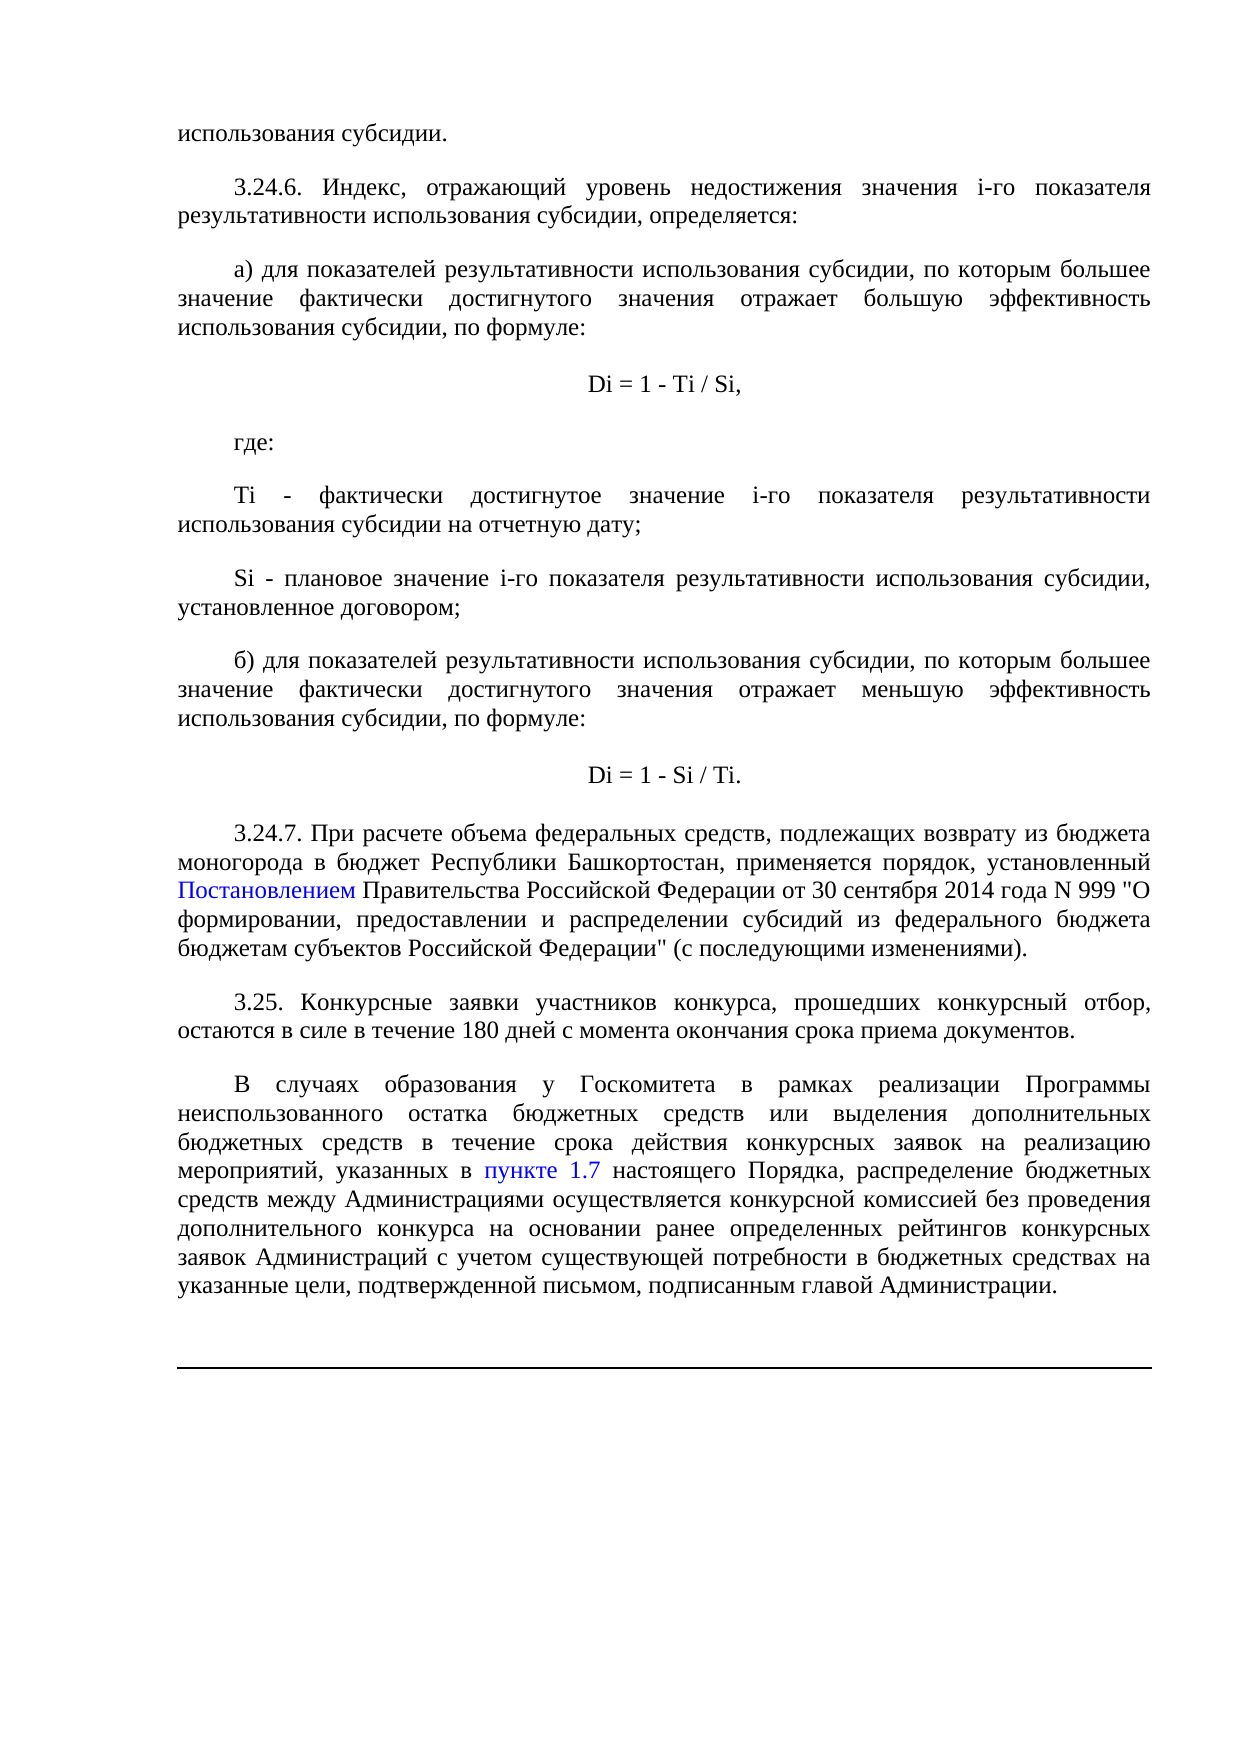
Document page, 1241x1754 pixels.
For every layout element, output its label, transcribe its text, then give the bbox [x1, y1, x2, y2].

text 3.24.7. При расчете объема федеральных средств, подлежащих возврату из бюджета моногорода в бюджет Республики Башкортостан, применяется порядок, установленный Постановлением Правительства Российской Федерации от 30 сентября 2014 года N 999 "О формировании, предоставлении и распределении субсидий из федерального бюджета бюджетам субъектов Российской Федерации" (с последующими изменениями). [177, 818, 1152, 962]
text В случаях образования у Госкомитета в рамках реализации Программы неиспользованного остатка бюджетных средств или выделения дополнительных бюджетных средств в течение срока действия конкурсных заявок на реализацию мероприятий, указанных в пункте 1.7 настоящего Порядка, распределение бюджетных средств между Администрациями осуществляется конкурсной комиссией без проведения дополнительного конкурса на основании ранее определенных рейтингов конкурсных заявок Администраций с учетом существующей потребности в бюджетных средствах на указанные цели, подтвержденной письмом, подписанным главой Администрации. [177, 1069, 1152, 1299]
text где: [177, 427, 1152, 456]
text Di = 1 - Si / Ti. [177, 761, 1152, 789]
text Di = 1 - Ti / Si, [177, 369, 1152, 398]
text 3.24.6. Индекс, отражающий уровень недостижения значения i-го показателя результативности использования субсидии, определяется: [177, 172, 1152, 229]
text а) для показателей результативности использования субсидии, по которым большее значение фактически достигнутого значения отражает большую эффективность использования субсидии, по формуле: [177, 254, 1152, 341]
text б) для показателей результативности использования субсидии, по которым большее значение фактически достигнутого значения отражает меньшую эффективность использования субсидии, по формуле: [177, 646, 1152, 732]
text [177, 118, 1152, 147]
text 3.25. Конкурсные заявки участников конкурса, прошедших конкурсный отбор, остаются в силе в течение 180 дней с момента окончания срока приема документов. [177, 987, 1152, 1044]
text Si - плановое значение i-го показателя результативности использования субсидии, установленное договором; [177, 563, 1152, 621]
text Ti - фактически достигнутое значение i-го показателя результативности использования субсидии на отчетную дату; [177, 481, 1152, 538]
